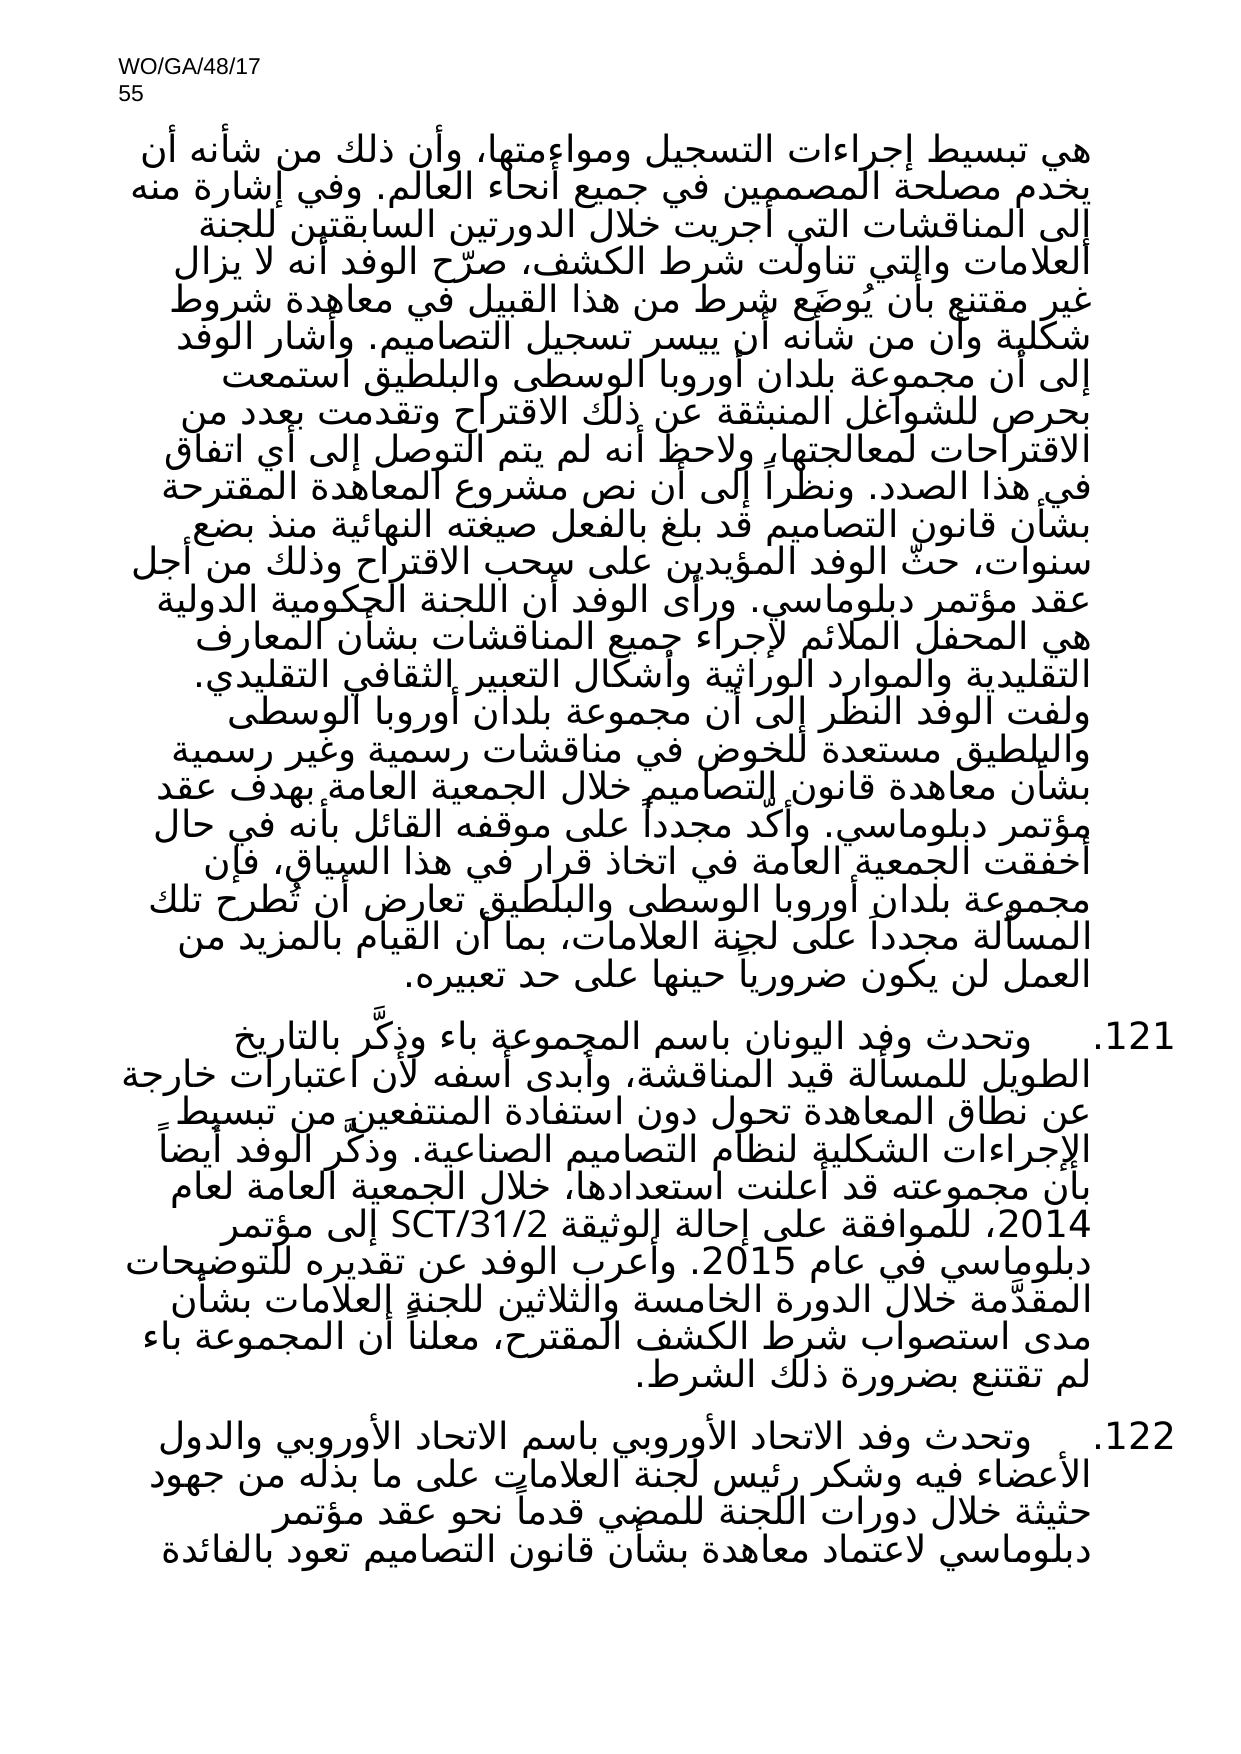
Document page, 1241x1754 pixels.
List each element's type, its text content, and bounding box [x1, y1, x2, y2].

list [118, 1420, 1092, 1570]
list وتحدث وفد اليونان باسم المجموعة باء وذكَّر بالتاريخ الطويل للمسألة قيد المناقشة، وأبدى أسفه لأن اعتبارات خارجة عن نطاق المعاهدة تحول دون استفادة المنتفعين من تبسيط الإجراءات الشكلية لنظام التصاميم الصناعية. وذكَّر الوفد أيضاً بأن مجموعته قد أعلنت استعدادها، خلال الجمعية العامة لعام 2014، للموافقة على إحالة الوثيقة SCT/31/2 إلى مؤتمر دبلوماسي في عام 2015. وأعرب الوفد عن تقديره للتوضيحات المقدَّمة خلال الدورة الخامسة والثلاثين للجنة العلامات بشأن مدى استصواب شرط الكشف المقترح، معلناً أن المجموعة باء لم تقتنع بضرورة ذلك الشرط. [118, 1020, 1092, 1395]
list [118, 132, 1092, 995]
